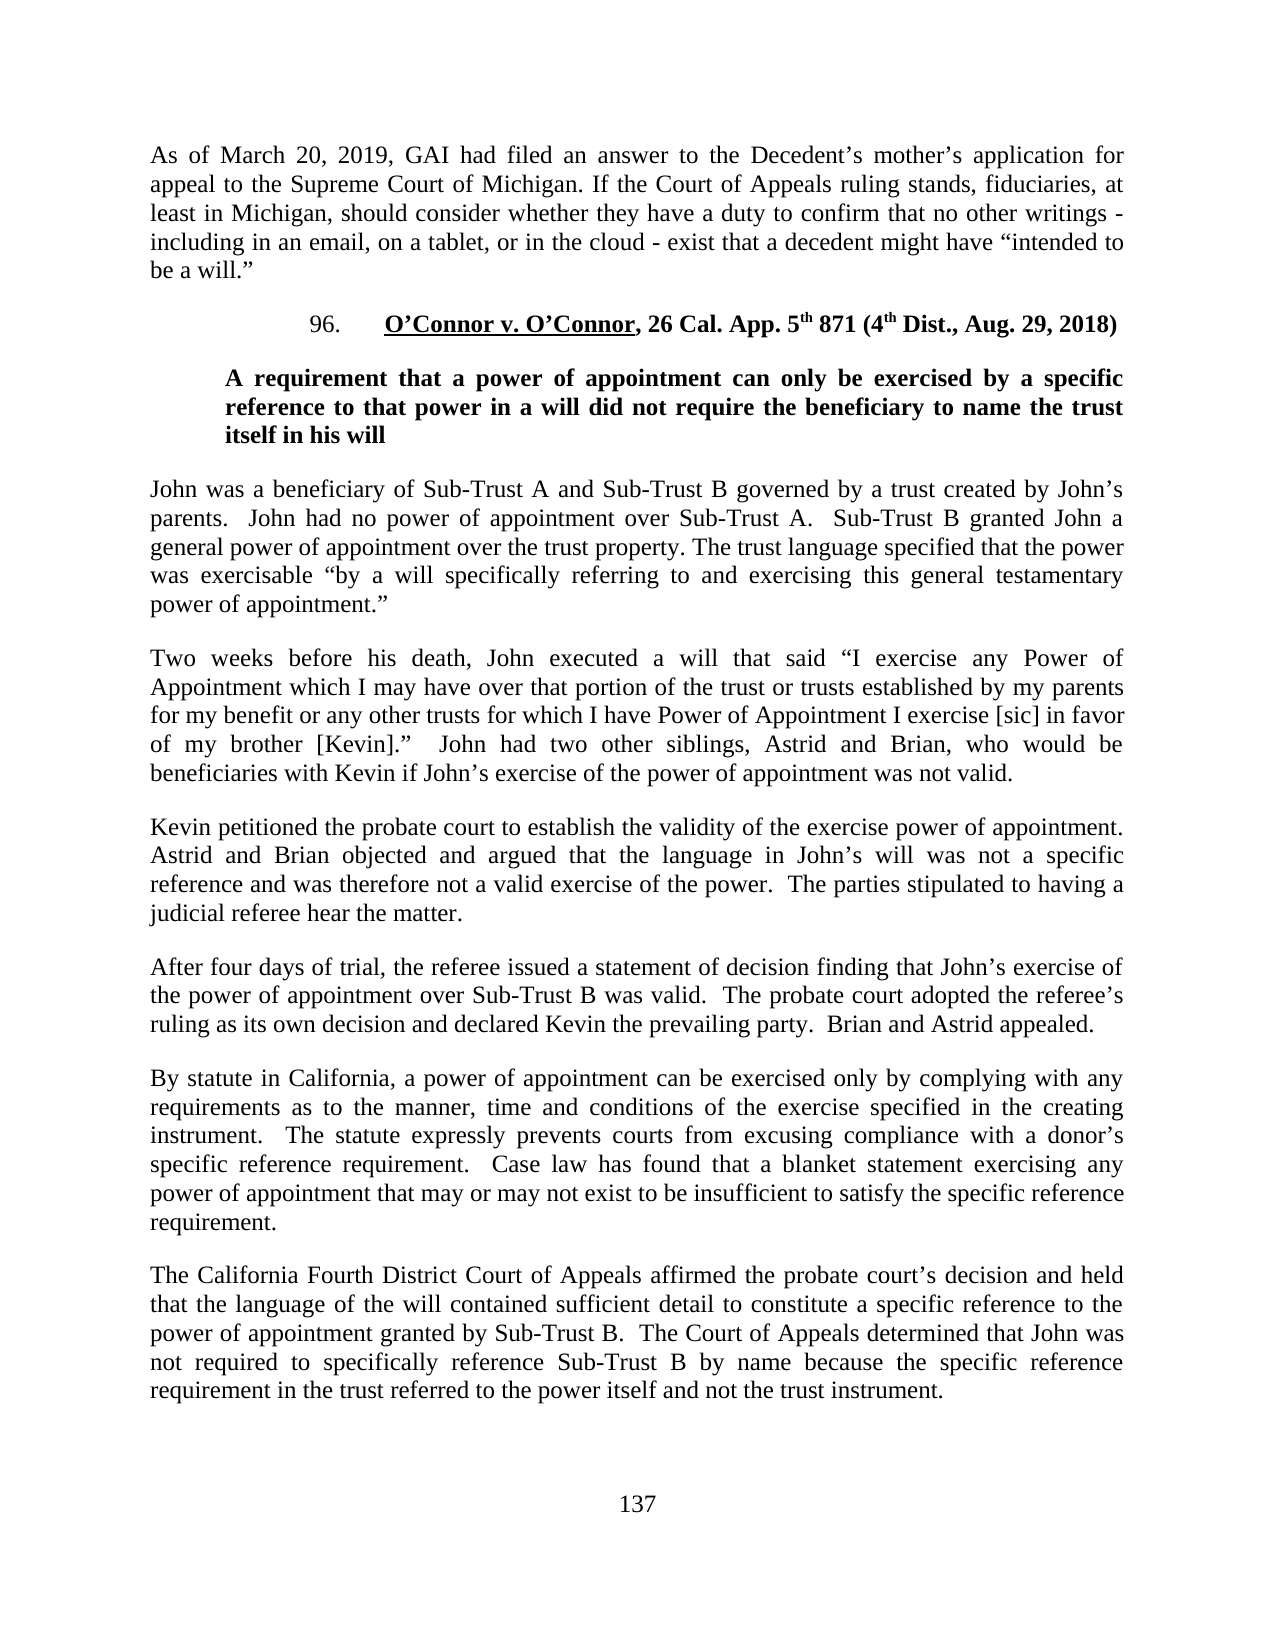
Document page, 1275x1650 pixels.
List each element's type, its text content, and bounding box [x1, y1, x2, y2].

text The California Fourth District Court of Appeals affirmed the probate court’s decision and held that the language of the will contained sufficient detail to constitute a specific reference to the power of appointment granted by Sub-Trust B. The Court of Appeals determined that John was not required to specifically reference Sub-Trust B by name because the specific reference requirement in the trust referred to the power itself and not the trust instrument. [150, 1261, 1125, 1404]
text Kevin petitioned the probate court to establish the validity of the exercise power of appointment. Astrid and Brian objected and argued that the language in John’s will was not a specific reference and was therefore not a valid exercise of the power. The parties stipulated to having a judicial referee hear the matter. [150, 812, 1125, 927]
text After four days of trial, the referee issued a statement of decision finding that John’s exercise of the power of appointment over Sub-Trust B was valid. The probate court adopted the referee’s ruling as its own decision and declared Kevin the prevailing party. Brian and Astrid appealed. [150, 952, 1125, 1038]
list O’Connor v. O’Connor, 26 Cal. App. 5th 871 (4th Dist., Aug. 29, 2018) [309, 309, 1125, 338]
text As of March 20, 2019, GAI had filed an answer to the Decedent’s mother’s application for appeal to the Supreme Court of Michigan. If the Court of Appeals ruling stands, fiduciaries, at least in Michigan, should consider whether they have a duty to confirm that no other writings - including in an email, on a tablet, or in the cloud - exist that a decedent might have “intended to be a will.” [150, 141, 1125, 284]
text By statute in California, a power of appointment can be exercised only by complying with any requirements as to the manner, time and conditions of the exercise specified in the creating instrument. The statute expressly prevents courts from excusing compliance with a donor’s specific reference requirement. Case law has found that a blanket statement exercising any power of appointment that may or may not exist to be insufficient to satisfy the specific reference requirement. [150, 1063, 1125, 1236]
text A requirement that a power of appointment can only be exercised by a specific reference to that power in a will did not require the beneficiary to name the trust itself in his will [225, 363, 1125, 449]
text John was a beneficiary of Sub-Trust A and Sub-Trust B governed by a trust created by John’s parents. John had no power of appointment over Sub-Trust A. Sub-Trust B granted John a general power of appointment over the trust property. The trust language specified that the power was exercisable “by a will specifically referring to and exercising this general testamentary power of appointment.” [150, 474, 1125, 618]
text Two weeks before his death, John executed a will that said “I exercise any Power of Appointment which I may have over that portion of the trust or trusts established by my parents for my benefit or any other trusts for which I have Power of Appointment I exercise [sic] in favor of my brother [Kevin].” John had two other siblings, Astrid and Brian, who would be beneficiaries with Kevin if John’s exercise of the power of appointment was not valid. [150, 643, 1125, 787]
